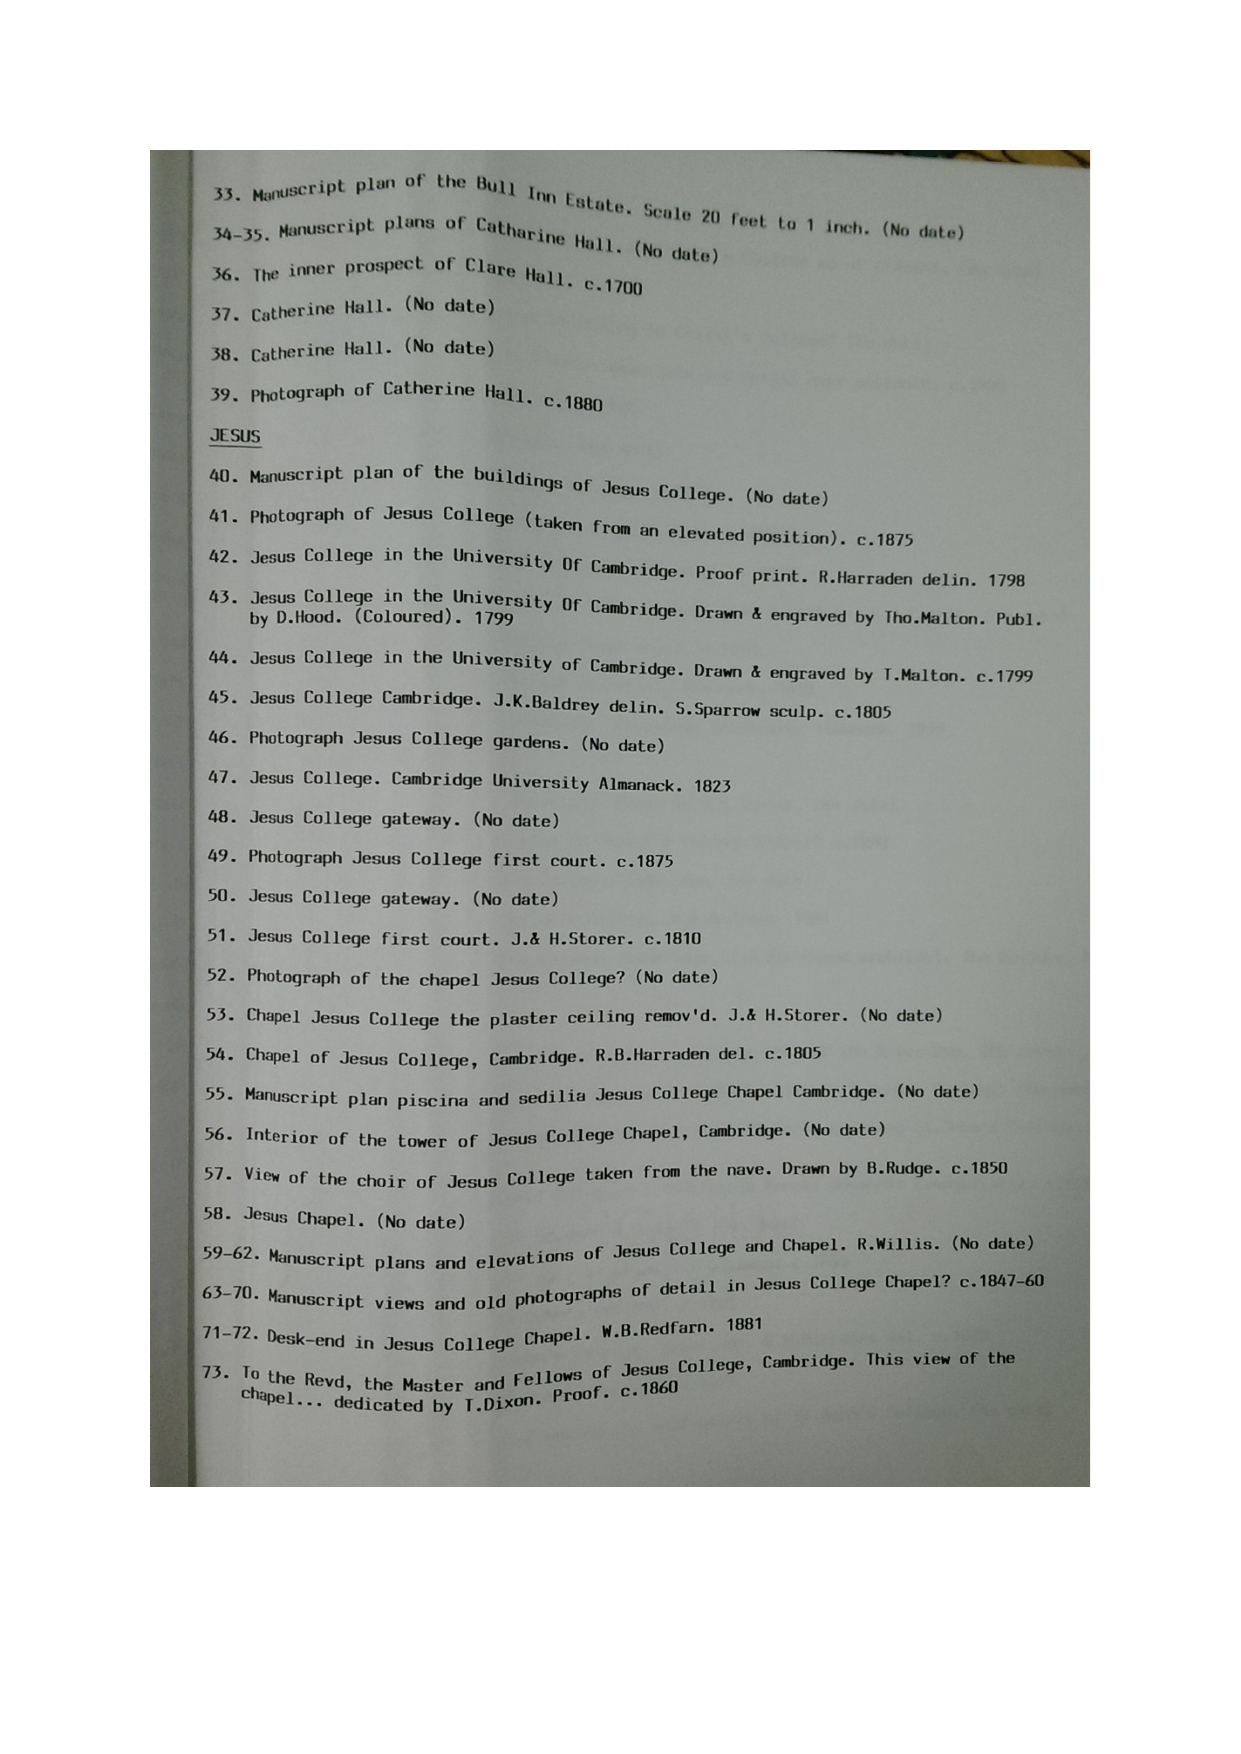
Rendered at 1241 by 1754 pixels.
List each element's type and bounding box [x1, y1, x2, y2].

picture [150, 150, 1091, 1487]
